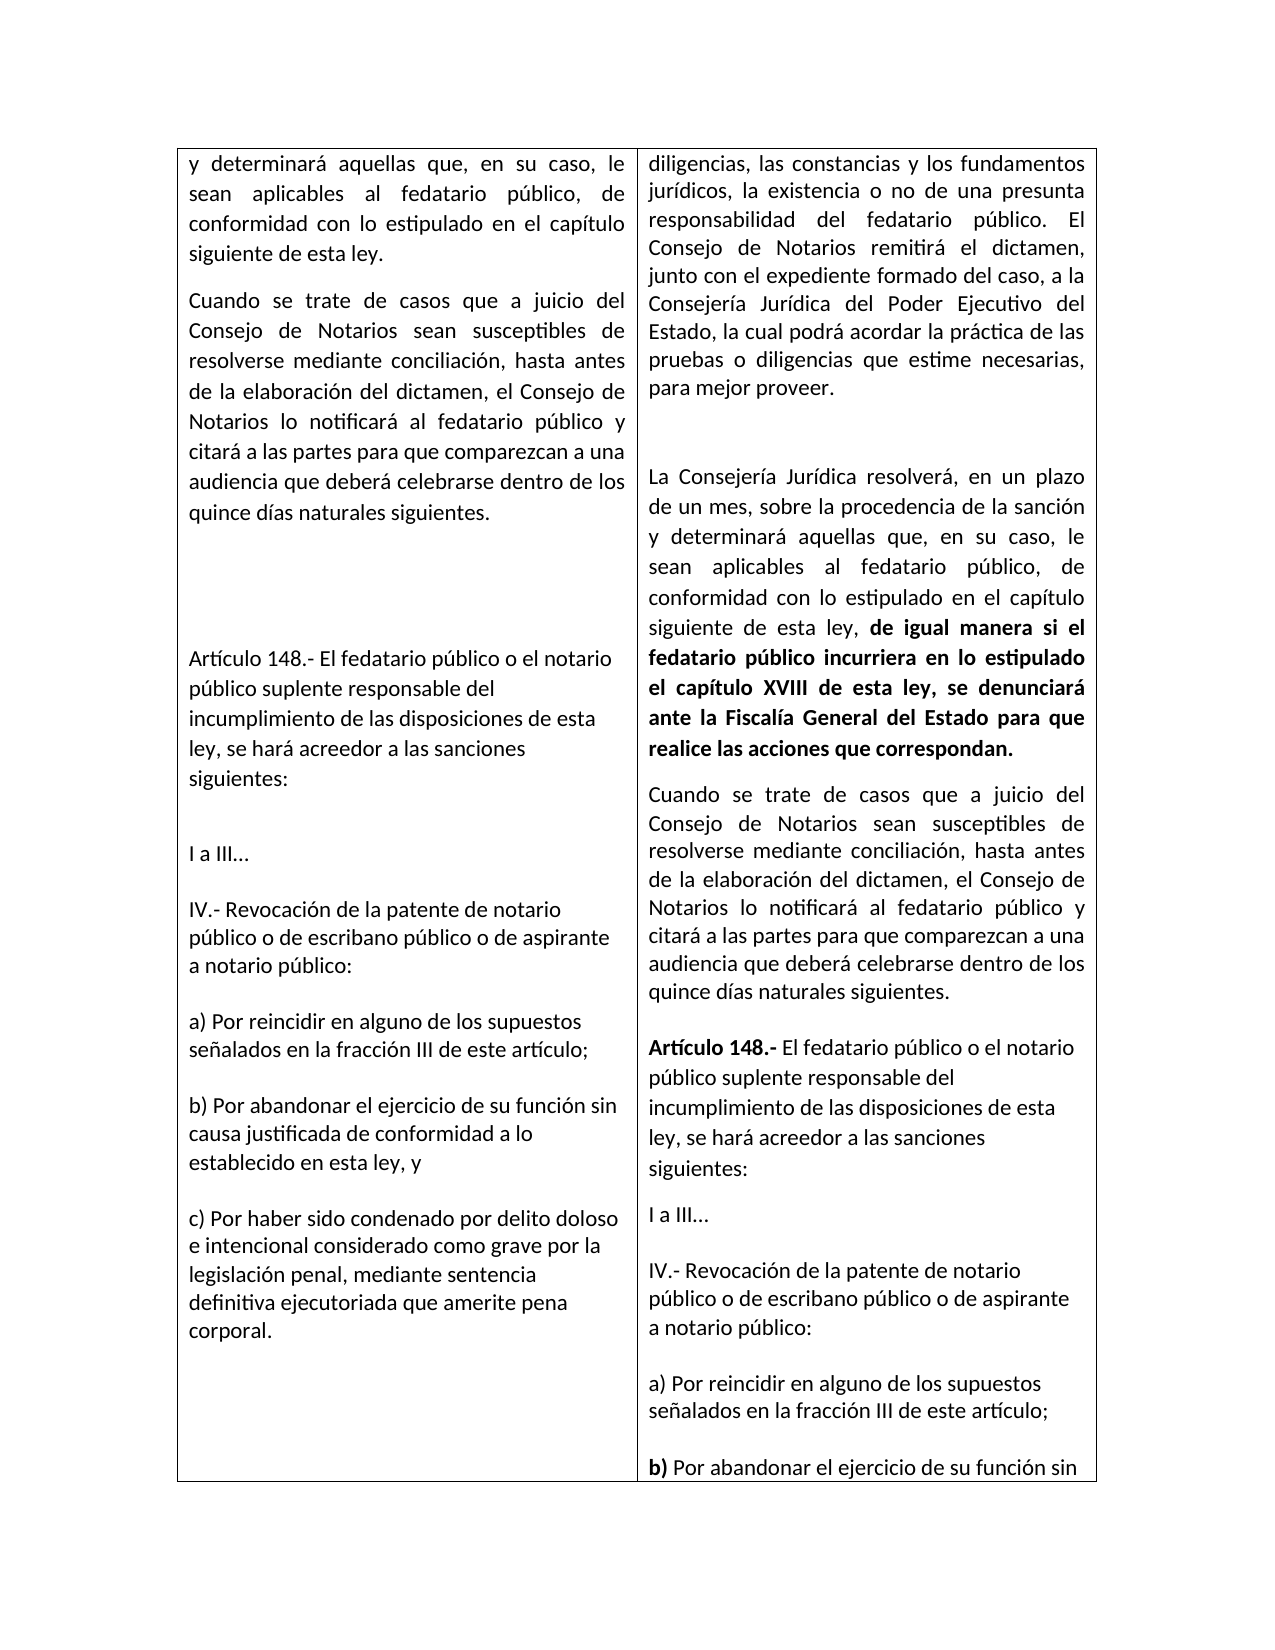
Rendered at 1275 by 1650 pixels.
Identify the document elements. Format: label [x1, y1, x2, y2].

table_cell [638, 149, 1096, 1481]
table_cell [178, 149, 637, 1481]
